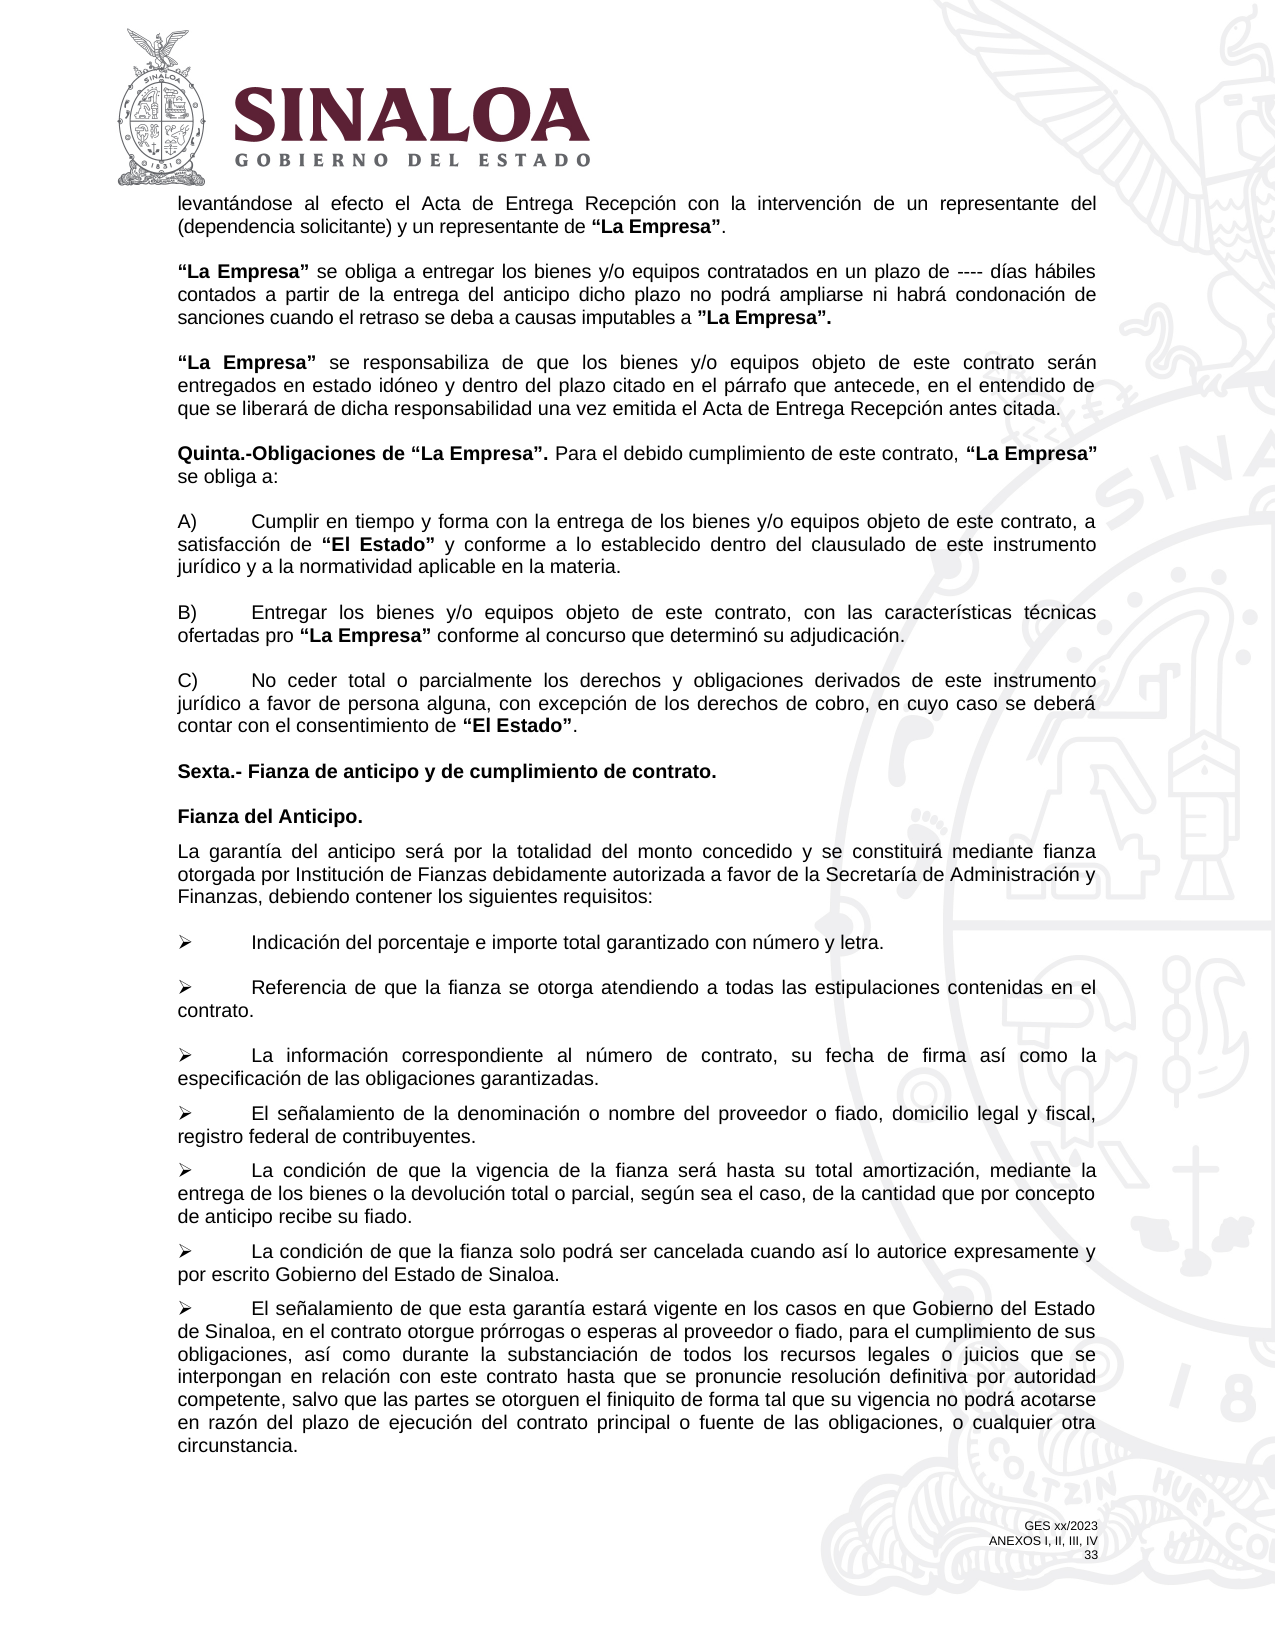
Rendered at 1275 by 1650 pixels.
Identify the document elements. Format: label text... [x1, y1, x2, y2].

list El señalamiento de que esta garantía estará vigente en los casos en que Gobierno del Estado de Sinaloa, en el contrato otorgue prórrogas o esperas al proveedor o fiado, para el cumplimiento de sus obligaciones, así como durante la substanciación de todos los recursos legales o juicios que se interpongan en relación con este contrato hasta que se pronuncie resolución definitiva por autoridad competente, salvo que las partes se otorguen el finiquito de forma tal que su vigencia no podrá acotarse en razón del plazo de ejecución del contrato principal o fuente de las obligaciones, o cualquier otra circunstancia. [177, 1297, 1098, 1456]
list Entregar los bienes y/o equipos objeto de este contrato, con las características técnicas ofertadas pro “La Empresa” conforme al concurso que determinó su adjudicación. [177, 601, 1098, 646]
text “La Empresa” se obliga a entregar los bienes y/o equipos contratados en un plazo de ---- días hábiles contados a partir de la entrega del anticipo dicho plazo no podrá ampliarse ni habrá condonación de sanciones cuando el retraso se deba a causas imputables a ”La Empresa”. [177, 260, 1098, 328]
list Indicación del porcentaje e importe total garantizado con número y letra. [177, 931, 1098, 953]
text “La Empresa” se responsabiliza de que los bienes y/o equipos objeto de este contrato serán entregados en estado idóneo y dentro del plazo citado en el párrafo que antecede, en el entendido de que se liberará de dicha responsabilidad una vez emitida el Acta de Entrega Recepción antes citada. [177, 351, 1098, 419]
text Sexta.- Fianza de anticipo y de cumplimiento de contrato. [177, 760, 1098, 782]
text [177, 192, 1098, 237]
text Fianza del Anticipo. [177, 805, 1098, 828]
text Quinta.-Obligaciones de “La Empresa”. Para el debido cumplimiento de este contrato, “La Empresa” se obliga a: [177, 442, 1098, 487]
list La información correspondiente al número de contrato, su fecha de firma así como la especificación de las obligaciones garantizadas. [177, 1044, 1098, 1090]
list No ceder total o parcialmente los derechos y obligaciones derivados de este instrumento jurídico a favor de persona alguna, con excepción de los derechos de cobro, en cuyo caso se deberá contar con el consentimiento de “El Estado”. [177, 669, 1098, 737]
picture [0, 0, 1275, 1601]
list La condición de que la vigencia de la fianza será hasta su total amortización, mediante la entrega de los bienes o la devolución total o parcial, según sea el caso, de la cantidad que por concepto de anticipo recibe su fiado. [177, 1159, 1098, 1228]
list El señalamiento de la denominación o nombre del proveedor o fiado, domicilio legal y fiscal, registro federal de contribuyentes. [177, 1102, 1098, 1147]
list Referencia de que la fianza se otorga atendiendo a todas las estipulaciones contenidas en el contrato. [177, 976, 1098, 1022]
list Cumplir en tiempo y forma con la entrega de los bienes y/o equipos objeto de este contrato, a satisfacción de “El Estado” y conforme a lo establecido dentro del clausulado de este instrumento jurídico y a la normatividad aplicable en la materia. [177, 510, 1098, 578]
text La garantía del anticipo será por la totalidad del monto concedido y se constituirá mediante fianza otorgada por Institución de Fianzas debidamente autorizada a favor de la Secretaría de Administración y Finanzas, debiendo contener los siguientes requisitos: [177, 840, 1098, 908]
list La condición de que la fianza solo podrá ser cancelada cuando así lo autorice expresamente y por escrito Gobierno del Estado de Sinaloa. [177, 1239, 1098, 1285]
